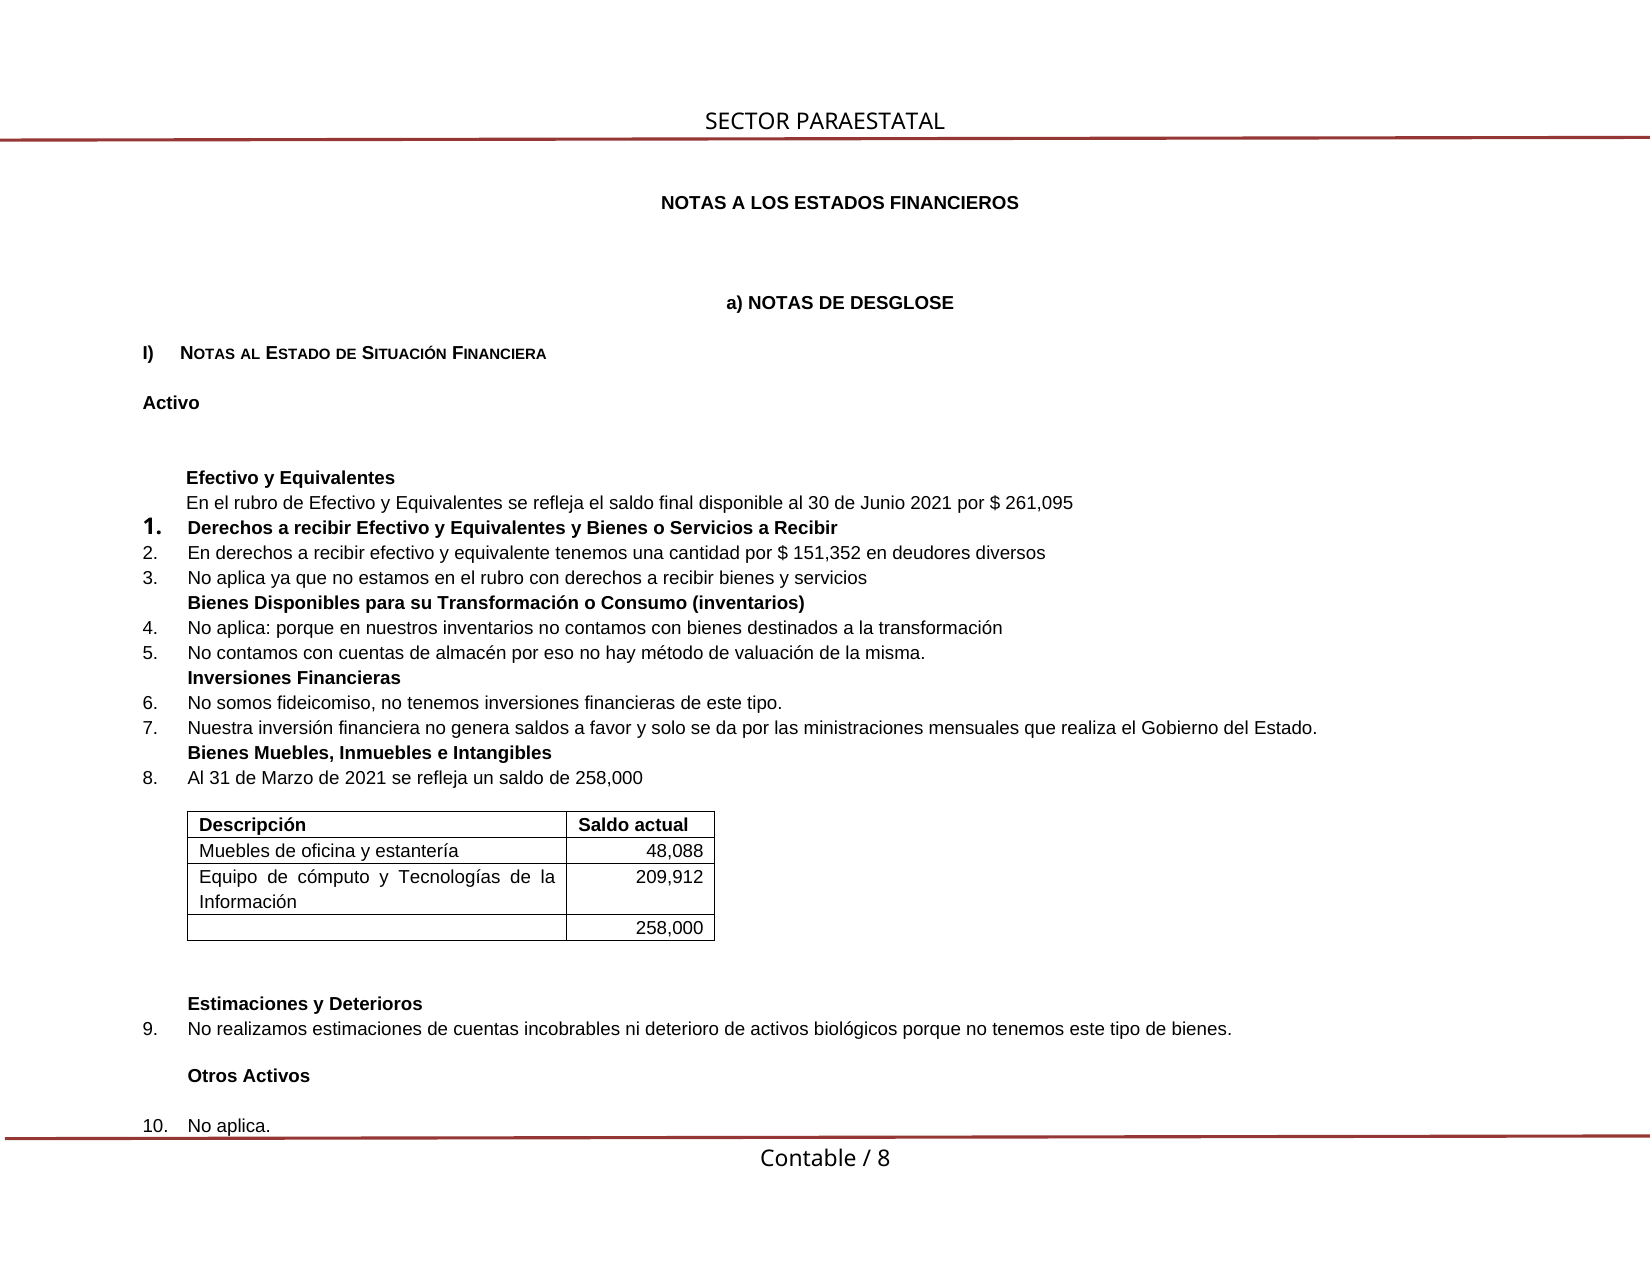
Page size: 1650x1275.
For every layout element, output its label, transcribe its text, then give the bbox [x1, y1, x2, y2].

text 4. No aplica: porque en nuestros inventarios no contamos con bienes destinados a la transformación [142, 614, 1538, 639]
text Otros Activos [142, 1062, 1538, 1087]
text 2. En derechos a recibir efectivo y equivalente tenemos una cantidad por $ 151,352 en deudores diversos [142, 539, 1538, 564]
text 6. No somos fideicomiso, no tenemos inversiones financieras de este tipo. [142, 689, 1538, 714]
text Efectivo y Equivalentes [112, 464, 1538, 489]
text 5. No contamos con cuentas de almacén por eso no hay método de valuación de la misma. [142, 639, 1538, 664]
text NOTAS A LOS ESTADOS FINANCIEROS [112, 189, 1538, 214]
text En el rubro de Efectivo y Equivalentes se refleja el saldo final disponible al 30 de Junio 2021 por $ 261,095 [112, 489, 1538, 514]
text Activo [112, 389, 1538, 414]
table_cell Equipo de cómputo y Tecnologías de la Información [188, 864, 566, 914]
text 7. Nuestra inversión financiera no genera saldos a favor y solo se da por las ministraciones mensuales que realiza el Gobierno del Estado. [142, 714, 1538, 739]
text 10. No aplica. [142, 1112, 1538, 1137]
text a) NOTAS DE DESGLOSE [112, 289, 1538, 314]
list Derechos a recibir Efectivo y Equivalentes y Bienes o Servicios a Recibir [142, 514, 1538, 539]
table_cell Muebles de oficina y estantería [188, 838, 566, 863]
table_header Saldo actual [567, 812, 714, 837]
table_cell [188, 915, 566, 940]
table_header Descripción [188, 812, 566, 837]
text 9. No realizamos estimaciones de cuentas incobrables ni deterioro de activos biológicos porque no tenemos este tipo de bienes. [142, 1016, 1538, 1041]
text Inversiones Financieras [142, 664, 1538, 689]
text 3. No aplica ya que no estamos en el rubro con derechos a recibir bienes y servicios [142, 564, 1538, 589]
text 8. Al 31 de Marzo de 2021 se refleja un saldo de 258,000 [142, 764, 1538, 789]
table_cell 209,912 [567, 864, 714, 914]
text Estimaciones y Deterioros [142, 991, 1538, 1016]
table_cell 48,088 [567, 838, 714, 863]
text I) Notas al Estado de Situación Financiera [142, 339, 1538, 364]
text Bienes Disponibles para su Transformación o Consumo (inventarios) [142, 589, 1538, 614]
table_cell 258,000 [567, 915, 714, 940]
text Bienes Muebles, Inmuebles e Intangibles [142, 739, 1538, 764]
